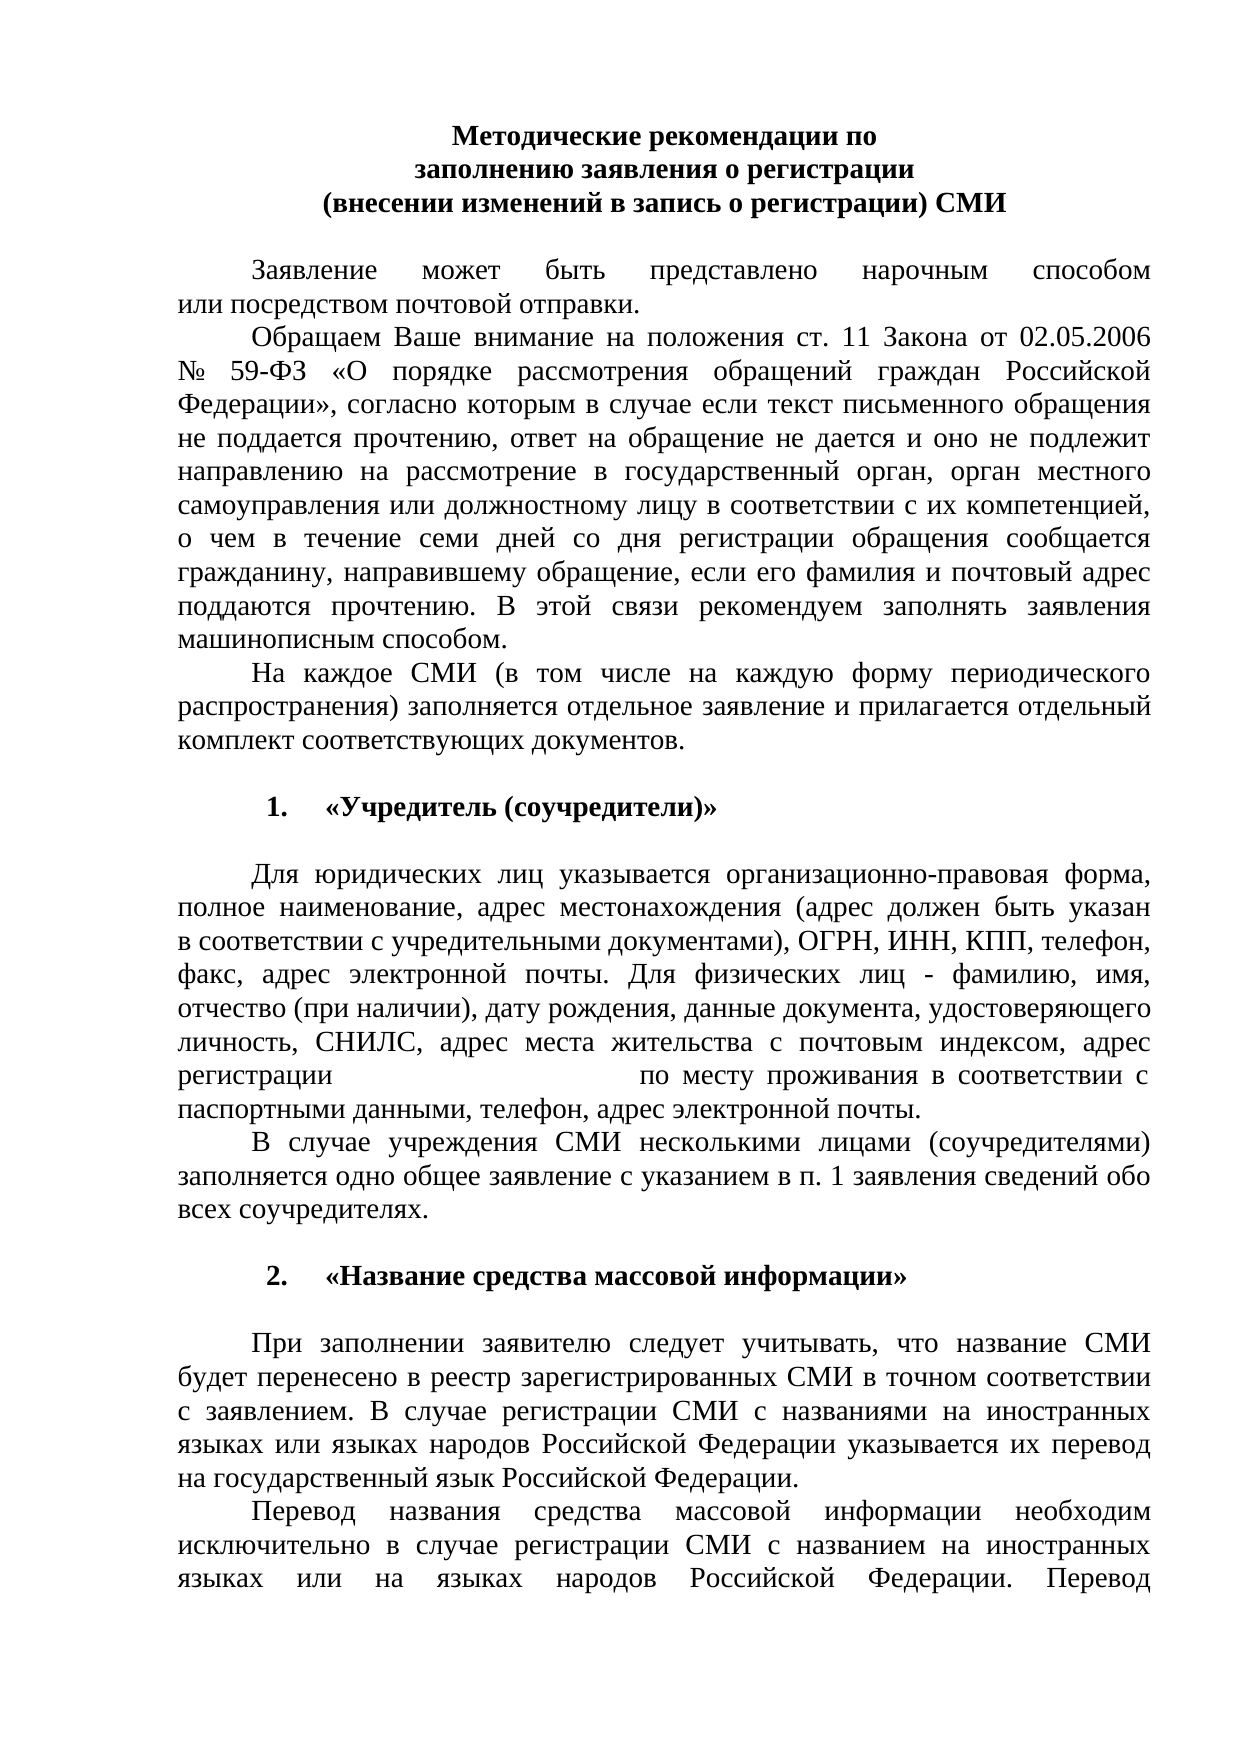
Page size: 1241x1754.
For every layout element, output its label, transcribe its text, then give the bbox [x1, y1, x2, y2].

text (внесении изменений в запись о регистрации) СМИ [177, 185, 1152, 219]
text В случае учреждения СМИ несколькими лицами (соучредителями) заполняется одно общее заявление с указанием в п. 1 заявления сведений обо всех соучредителях. [177, 1124, 1152, 1225]
text При заполнении заявителю следует учитывать, что название СМИ будет перенесено в реестр зарегистрированных СМИ в точном соответствии с заявлением. В случае регистрации СМИ с названиями на иностранных языках или языках народов Российской Федерации указывается их перевод на государственный язык Российской Федерации. [177, 1326, 1152, 1493]
text Для юридических лиц указывается организационно-правовая форма, полное наименование, адрес местонахождения (адрес должен быть указан в соответствии с учредительными документами), ОГРН, ИНН, КПП, телефон, факс, адрес электронной почты. Для физических лиц - фамилию, имя, отчество (при наличии), дату рождения, данные документа, удостоверяющего личность, СНИЛС, адрес места жительства с почтовым индексом, адрес регистрации по месту проживания в соответствии с паспортными данными, телефон, адрес электронной почты. [177, 856, 1152, 1124]
text Обращаем Ваше внимание на положения ст. 11 Закона от 02.05.2006 № 59-ФЗ «О порядке рассмотрения обращений граждан Российской Федерации», согласно которым в случае если текст письменного обращения не поддается прочтению, ответ на обращение не дается и оно не подлежит направлению на рассмотрение в государственный орган, орган местного самоуправления или должностному лицу в соответствии с их компетенцией, о чем в течение семи дней со дня регистрации обращения сообщается гражданину, направившему обращение, если его фамилия и почтовый адрес поддаются прочтению. В этой связи рекомендуем заполнять заявления машинописным способом. [177, 319, 1152, 655]
text заполнению заявления о регистрации [177, 152, 1152, 185]
text Заявление может быть представлено нарочным способом или посредством почтовой отправки. [177, 252, 1152, 319]
text На каждое СМИ (в том числе на каждую форму периодического распространения) заполняется отдельное заявление и прилагается отдельный комплект соответствующих документов. [177, 655, 1152, 755]
text Методические рекомендации по [177, 118, 1152, 152]
list «Название средства массовой информации» [207, 1258, 1152, 1292]
list «Учредитель (соучредители)» [207, 789, 1152, 822]
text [177, 1493, 1152, 1594]
